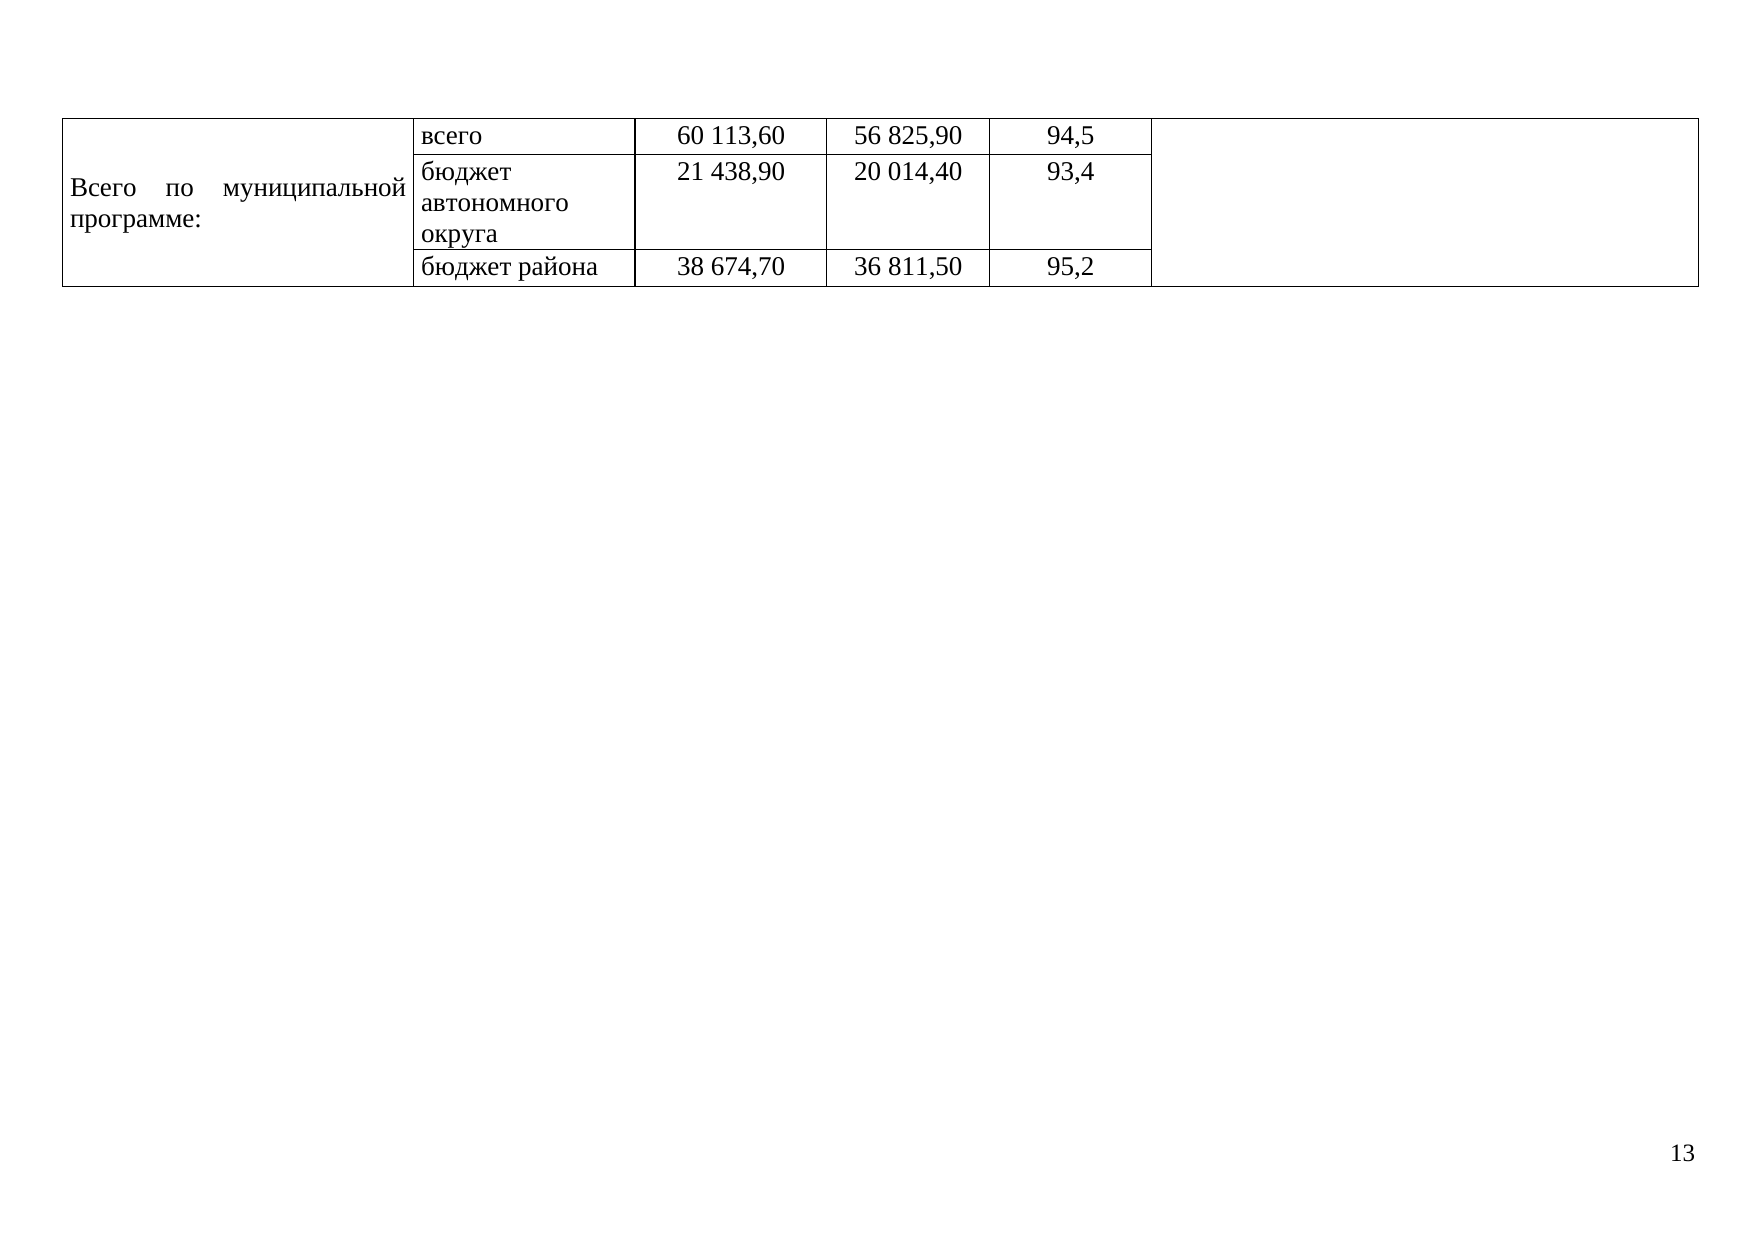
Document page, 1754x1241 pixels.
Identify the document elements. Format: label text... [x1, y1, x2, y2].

table_cell бюджет автономного округа [414, 155, 634, 249]
table_cell 21 438,90 [636, 155, 826, 249]
table_cell 93,4 [990, 155, 1151, 249]
table_cell [1152, 119, 1698, 286]
table_cell 20 014,40 [827, 155, 989, 249]
table_cell Всего по муниципальной программе: [63, 119, 413, 286]
table_cell 38 674,70 [636, 250, 826, 286]
table_cell всего [414, 119, 634, 154]
table_cell 95,2 [990, 250, 1151, 286]
table_cell 60 113,60 [636, 119, 826, 154]
table_cell 56 825,90 [827, 119, 989, 154]
table_cell 94,5 [990, 119, 1151, 154]
table_cell бюджет района [414, 250, 634, 286]
table_cell 36 811,50 [827, 250, 989, 286]
